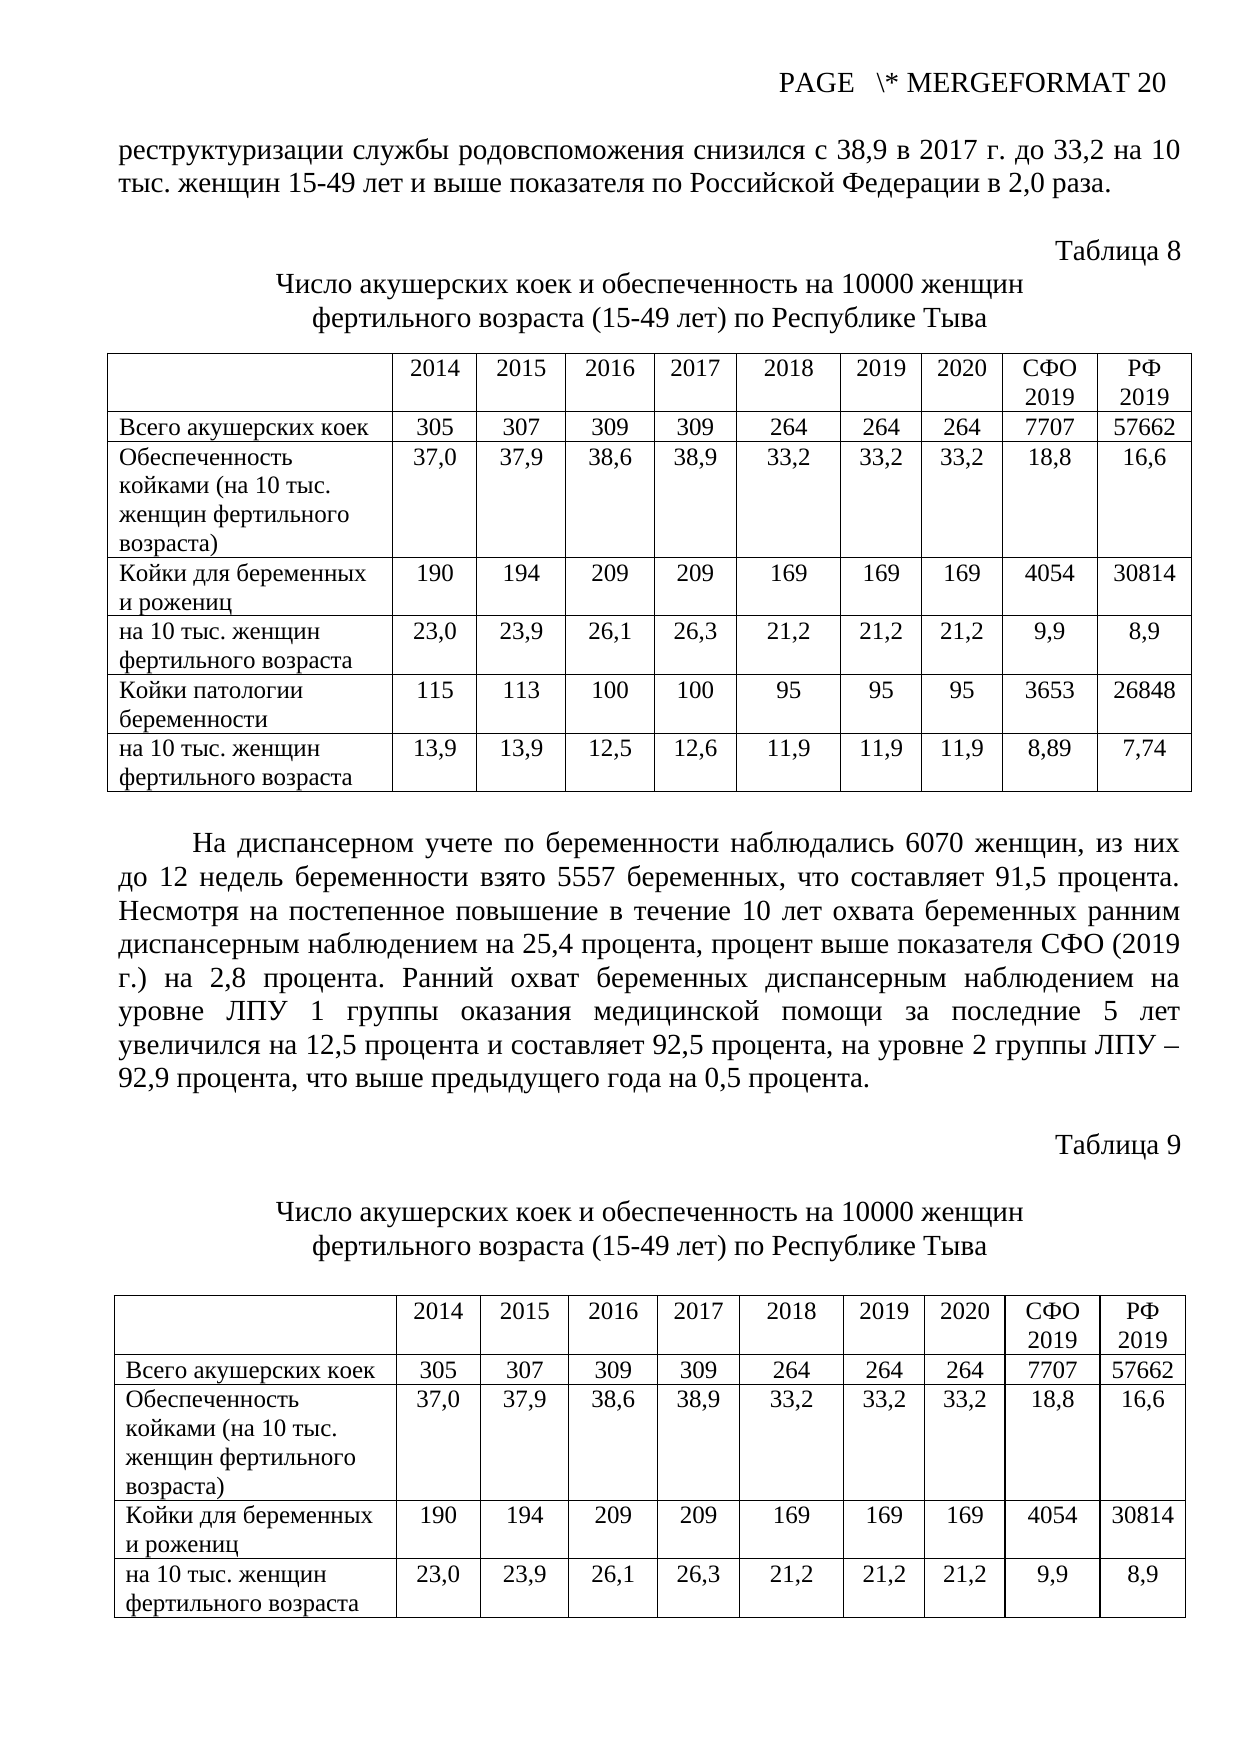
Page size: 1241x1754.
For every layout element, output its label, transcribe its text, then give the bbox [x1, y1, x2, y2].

table_cell 16,6 [1101, 1385, 1185, 1499]
table_cell 23,9 [481, 1559, 568, 1617]
table_cell 169 [922, 558, 1002, 615]
table_cell 209 [655, 558, 736, 615]
table_cell 26,3 [658, 1559, 739, 1617]
table_header 2018 [740, 1296, 843, 1354]
table_cell 13,9 [393, 734, 476, 791]
table_cell 12,6 [655, 734, 736, 791]
table_cell 305 [397, 1355, 480, 1383]
table_cell 307 [477, 412, 565, 441]
table_cell 37,9 [477, 442, 565, 557]
table_cell 309 [569, 1355, 657, 1383]
table_cell 209 [569, 1501, 657, 1558]
table_cell Койки для беременных и рожениц [115, 1501, 396, 1558]
text Таблица 9 [118, 1127, 1181, 1161]
table_cell 194 [481, 1501, 568, 1558]
table_cell 7707 [1006, 1355, 1099, 1383]
table_cell 11,9 [922, 734, 1002, 791]
table_cell 33,2 [922, 442, 1002, 557]
table_header 2016 [566, 354, 654, 411]
table_cell 26,3 [655, 616, 736, 674]
table_cell 11,9 [841, 734, 921, 791]
table_cell 100 [566, 675, 654, 732]
text Число акушерских коек и обеспеченность на 10000 женщин [118, 266, 1181, 300]
table_cell 23,0 [393, 616, 476, 674]
table_header 2015 [477, 354, 565, 411]
table_cell 21,2 [925, 1559, 1004, 1617]
table_cell 57662 [1101, 1355, 1185, 1383]
table_cell 95 [737, 675, 840, 732]
table_cell 21,2 [737, 616, 840, 674]
table_cell 18,8 [1003, 442, 1097, 557]
table_cell 38,6 [569, 1385, 657, 1499]
table_cell 113 [477, 675, 565, 732]
table_header 2017 [655, 354, 736, 411]
table_cell 169 [844, 1501, 924, 1558]
table_cell 264 [844, 1355, 924, 1383]
table_cell 23,0 [397, 1559, 480, 1617]
table_cell 264 [841, 412, 921, 441]
table_cell Койки для беременных и рожениц [108, 558, 392, 615]
table_cell 4054 [1006, 1501, 1099, 1558]
table_cell 209 [566, 558, 654, 615]
table_cell 209 [658, 1501, 739, 1558]
table_cell Всего акушерских коек [108, 412, 392, 441]
table_cell 194 [477, 558, 565, 615]
table_cell 33,2 [844, 1385, 924, 1499]
table_cell 3653 [1003, 675, 1097, 732]
table_cell Обеспеченность койками (на 10 тыс. женщин фертильного возраста) [115, 1385, 396, 1499]
table_cell 305 [393, 412, 476, 441]
table_header 2014 [393, 354, 476, 411]
table_cell 38,9 [655, 442, 736, 557]
table_cell 169 [737, 558, 840, 615]
table_header 2018 [737, 354, 840, 411]
table_cell 9,9 [1006, 1559, 1099, 1617]
table_cell 309 [566, 412, 654, 441]
table_cell 169 [740, 1501, 843, 1558]
table_cell 30814 [1101, 1501, 1185, 1558]
table_cell 26,1 [566, 616, 654, 674]
table_cell 12,5 [566, 734, 654, 791]
table_header СФО 2019 [1006, 1296, 1099, 1354]
table_cell 21,2 [844, 1559, 924, 1617]
table_cell 37,9 [481, 1385, 568, 1499]
table_cell Всего акушерских коек [115, 1355, 396, 1383]
table_cell на 10 тыс. женщин фертильного возраста [108, 734, 392, 791]
table_header СФО 2019 [1003, 354, 1097, 411]
table_cell 33,2 [841, 442, 921, 557]
table_cell 309 [658, 1355, 739, 1383]
table_cell 38,6 [566, 442, 654, 557]
table_header 2020 [922, 354, 1002, 411]
table_cell 8,9 [1098, 616, 1191, 674]
text Число акушерских коек и обеспеченность на 10000 женщин [118, 1194, 1181, 1228]
table_cell 309 [655, 412, 736, 441]
table_cell 264 [740, 1355, 843, 1383]
text Таблица 8 [118, 233, 1181, 266]
table_cell 16,6 [1098, 442, 1191, 557]
table_header РФ 2019 [1098, 354, 1191, 411]
table_cell 264 [737, 412, 840, 441]
text фертильного возраста (15-49 лет) по Республике Тыва [118, 300, 1181, 333]
table_cell 33,2 [737, 442, 840, 557]
table_cell 33,2 [925, 1385, 1004, 1499]
table_header 2016 [569, 1296, 657, 1354]
table_header [115, 1296, 396, 1354]
table_cell 38,9 [658, 1385, 739, 1499]
table_cell 23,9 [477, 616, 565, 674]
table_cell 115 [393, 675, 476, 732]
table_cell 21,2 [841, 616, 921, 674]
table_cell 57662 [1098, 412, 1191, 441]
table_cell 264 [925, 1355, 1004, 1383]
table_cell 11,9 [737, 734, 840, 791]
table_cell 169 [841, 558, 921, 615]
table_cell 13,9 [477, 734, 565, 791]
table_header РФ 2019 [1101, 1296, 1185, 1354]
table_cell 26,1 [569, 1559, 657, 1617]
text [118, 132, 1181, 199]
table_cell Койки патологии беременности [108, 675, 392, 732]
text На диспансерном учете по беременности наблюдались 6070 женщин, из них до 12 недель беременности взято 5557 беременных, что составляет 91,5 процента. Несмотря на постепенное повышение в течение 10 лет охвата беременных ранним диспансерным наблюдением на 25,4 процента, процент выше показателя СФО (2019 г.) на 2,8 процента. Ранний охват беременных диспансерным наблюдением на уровне ЛПУ 1 группы оказания медицинской помощи за последние 5 лет увеличился на 12,5 процента и составляет 92,5 процента, на уровне 2 группы ЛПУ – 92,9 процента, что выше предыдущего года на 0,5 процента. [118, 826, 1181, 1094]
table_cell на 10 тыс. женщин фертильного возраста [108, 616, 392, 674]
table_cell 4054 [1003, 558, 1097, 615]
table_cell 9,9 [1003, 616, 1097, 674]
table_cell 8,9 [1101, 1559, 1185, 1617]
table_cell 7,74 [1098, 734, 1191, 791]
table_cell 21,2 [922, 616, 1002, 674]
table_cell 26848 [1098, 675, 1191, 732]
table_cell 264 [922, 412, 1002, 441]
table_cell 95 [922, 675, 1002, 732]
table_cell 190 [393, 558, 476, 615]
table_cell 169 [925, 1501, 1004, 1558]
table_header 2017 [658, 1296, 739, 1354]
table_header 2014 [397, 1296, 480, 1354]
table_header 2020 [925, 1296, 1004, 1354]
table_cell 100 [655, 675, 736, 732]
table_cell 37,0 [397, 1385, 480, 1499]
table_cell 30814 [1098, 558, 1191, 615]
table_cell 7707 [1003, 412, 1097, 441]
table_header 2015 [481, 1296, 568, 1354]
table_cell Обеспеченность койками (на 10 тыс. женщин фертильного возраста) [108, 442, 392, 557]
table_cell на 10 тыс. женщин фертильного возраста [115, 1559, 396, 1617]
table_cell 8,89 [1003, 734, 1097, 791]
table_cell 18,8 [1006, 1385, 1099, 1499]
table_cell 95 [841, 675, 921, 732]
table_header [108, 354, 392, 411]
table_cell 190 [397, 1501, 480, 1558]
table_cell 37,0 [393, 442, 476, 557]
table_header 2019 [844, 1296, 924, 1354]
table_cell 33,2 [740, 1385, 843, 1499]
table_header 2019 [841, 354, 921, 411]
table_cell 307 [481, 1355, 568, 1383]
table_cell 21,2 [740, 1559, 843, 1617]
text фертильного возраста (15-49 лет) по Республике Тыва [118, 1228, 1181, 1262]
